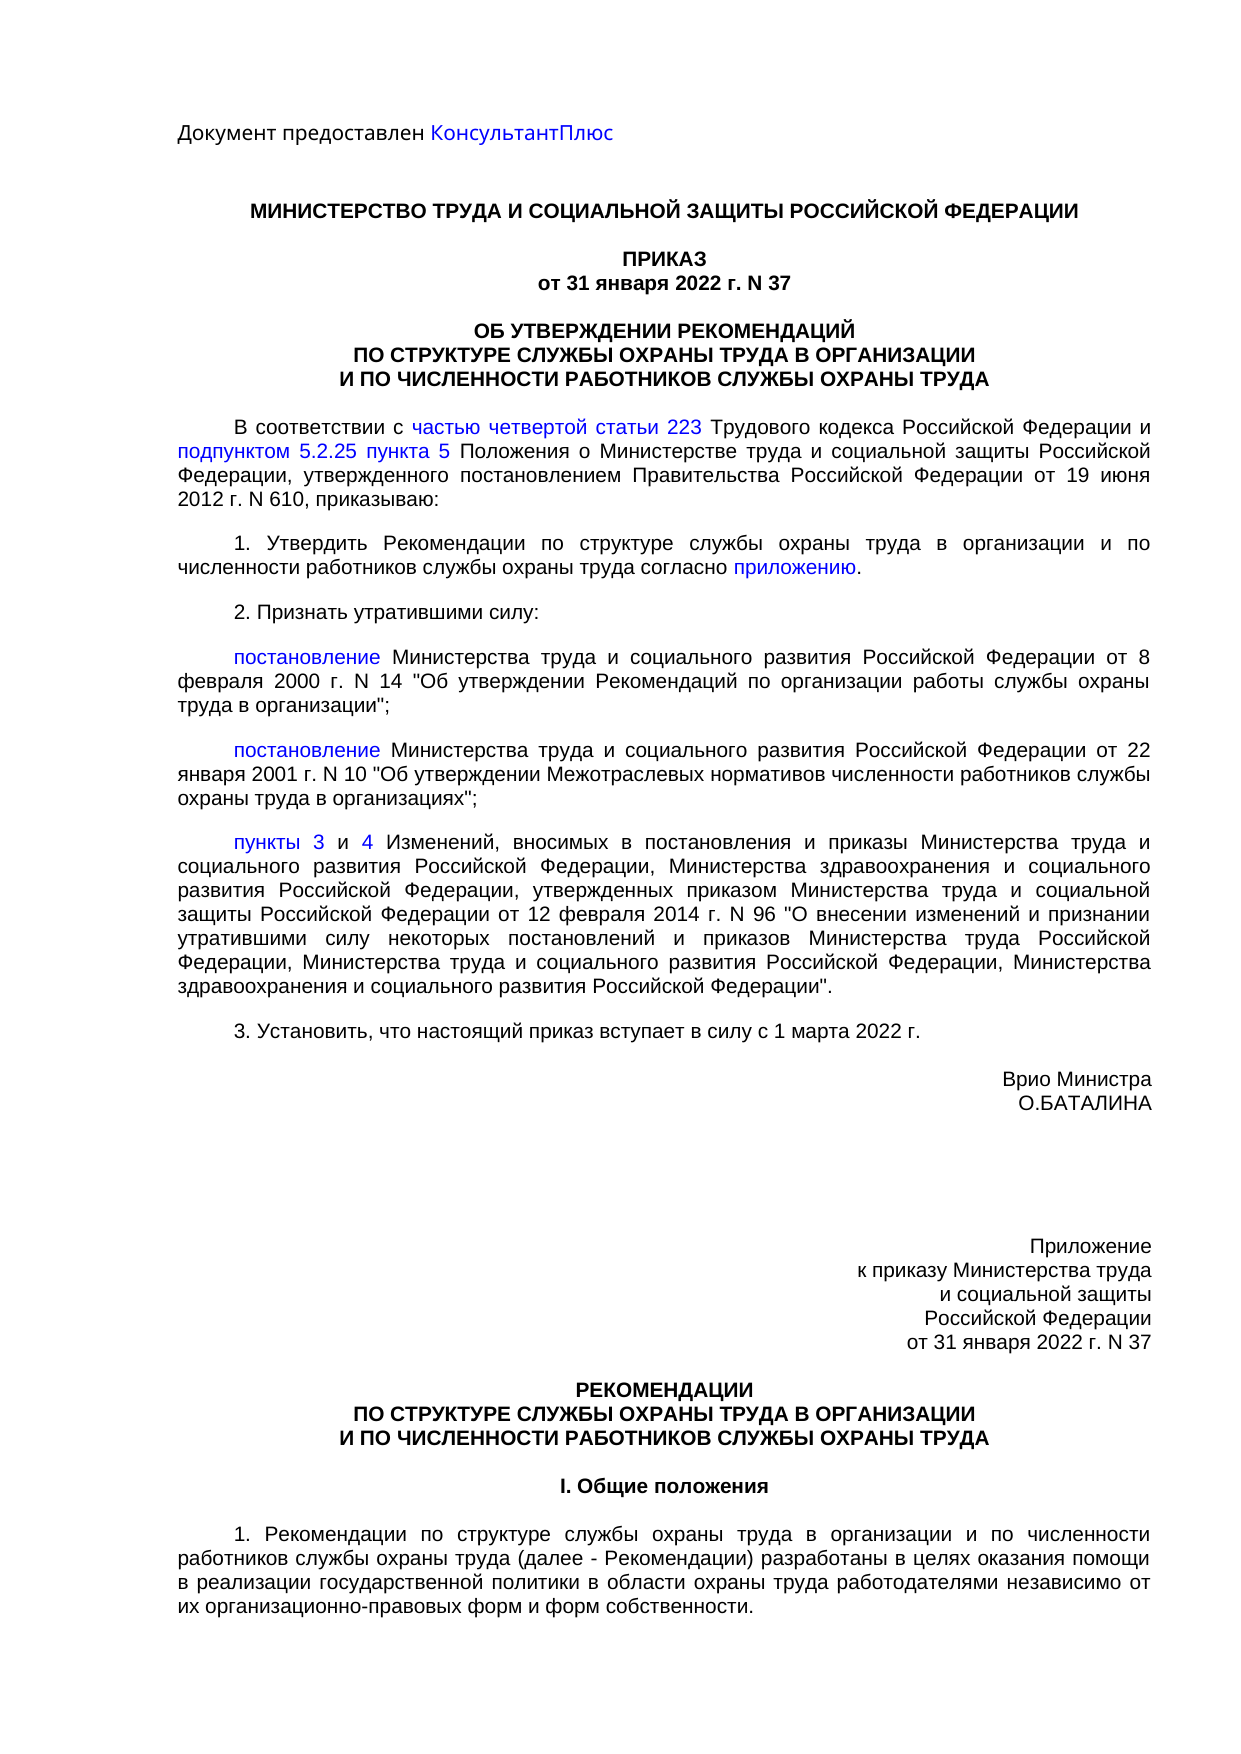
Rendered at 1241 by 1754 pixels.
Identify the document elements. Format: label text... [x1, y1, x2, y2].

title ПО СТРУКТУРЕ СЛУЖБЫ ОХРАНЫ ТРУДА В ОРГАНИЗАЦИИ [177, 343, 1152, 367]
text от 31 января 2022 г. N 37 [177, 1330, 1152, 1354]
title от 31 января 2022 г. N 37 [177, 271, 1152, 295]
text Врио Министра [177, 1067, 1152, 1091]
text 1. Рекомендации по структуре службы охраны труда в организации и по численности работников службы охраны труда (далее - Рекомендации) разработаны в целях оказания помощи в реализации государственной политики в области охраны труда работодателями независимо от их организационно-правовых форм и форм собственности. [177, 1522, 1152, 1618]
title ПРИКАЗ [177, 247, 1152, 271]
title РЕКОМЕНДАЦИИ [177, 1378, 1152, 1402]
text О.БАТАЛИНА [177, 1091, 1152, 1114]
text 3. Установить, что настоящий приказ вступает в силу с 1 марта 2022 г. [177, 1019, 1152, 1043]
text постановление Министерства труда и социального развития Российской Федерации от 8 февраля 2000 г. N 14 "Об утверждении Рекомендаций по организации работы службы охраны труда в организации"; [177, 645, 1152, 717]
title И ПО ЧИСЛЕННОСТИ РАБОТНИКОВ СЛУЖБЫ ОХРАНЫ ТРУДА [177, 367, 1152, 391]
title I. Общие положения [177, 1474, 1152, 1498]
text В соответствии с частью четвертой статьи 223 Трудового кодекса Российской Федерации и подпунктом 5.2.25 пункта 5 Положения о Министерстве труда и социальной защиты Российской Федерации, утвержденного постановлением Правительства Российской Федерации от 19 июня 2012 г. N 610, приказываю: [177, 414, 1152, 510]
title ПО СТРУКТУРЕ СЛУЖБЫ ОХРАНЫ ТРУДА В ОРГАНИЗАЦИИ [177, 1402, 1152, 1426]
title МИНИСТЕРСТВО ТРУДА И СОЦИАЛЬНОЙ ЗАЩИТЫ РОССИЙСКОЙ ФЕДЕРАЦИИ [177, 199, 1152, 223]
text постановление Министерства труда и социального развития Российской Федерации от 22 января 2001 г. N 10 "Об утверждении Межотраслевых нормативов численности работников службы охраны труда в организациях"; [177, 737, 1152, 809]
text 1. Утвердить Рекомендации по структуре службы охраны труда в организации и по численности работников службы охраны труда согласно приложению. [177, 531, 1152, 579]
text 2. Признать утратившими силу: [177, 600, 1152, 624]
title Документ предоставлен КонсультантПлюс [177, 118, 1152, 175]
text пункты 3 и 4 Изменений, вносимых в постановления и приказы Министерства труда и социального развития Российской Федерации, Министерства здравоохранения и социального развития Российской Федерации, утвержденных приказом Министерства труда и социальной защиты Российской Федерации от 12 февраля 2014 г. N 96 "О внесении изменений и признании утратившими силу некоторых постановлений и приказов Министерства труда Российской Федерации, Министерства труда и социального развития Российской Федерации, Министерства здравоохранения и социального развития Российской Федерации". [177, 830, 1152, 998]
text Российской Федерации [177, 1306, 1152, 1330]
text Приложение [177, 1234, 1152, 1258]
text к приказу Министерства труда [177, 1258, 1152, 1282]
text и социальной защиты [177, 1282, 1152, 1306]
title И ПО ЧИСЛЕННОСТИ РАБОТНИКОВ СЛУЖБЫ ОХРАНЫ ТРУДА [177, 1426, 1152, 1450]
title ОБ УТВЕРЖДЕНИИ РЕКОМЕНДАЦИЙ [177, 319, 1152, 343]
